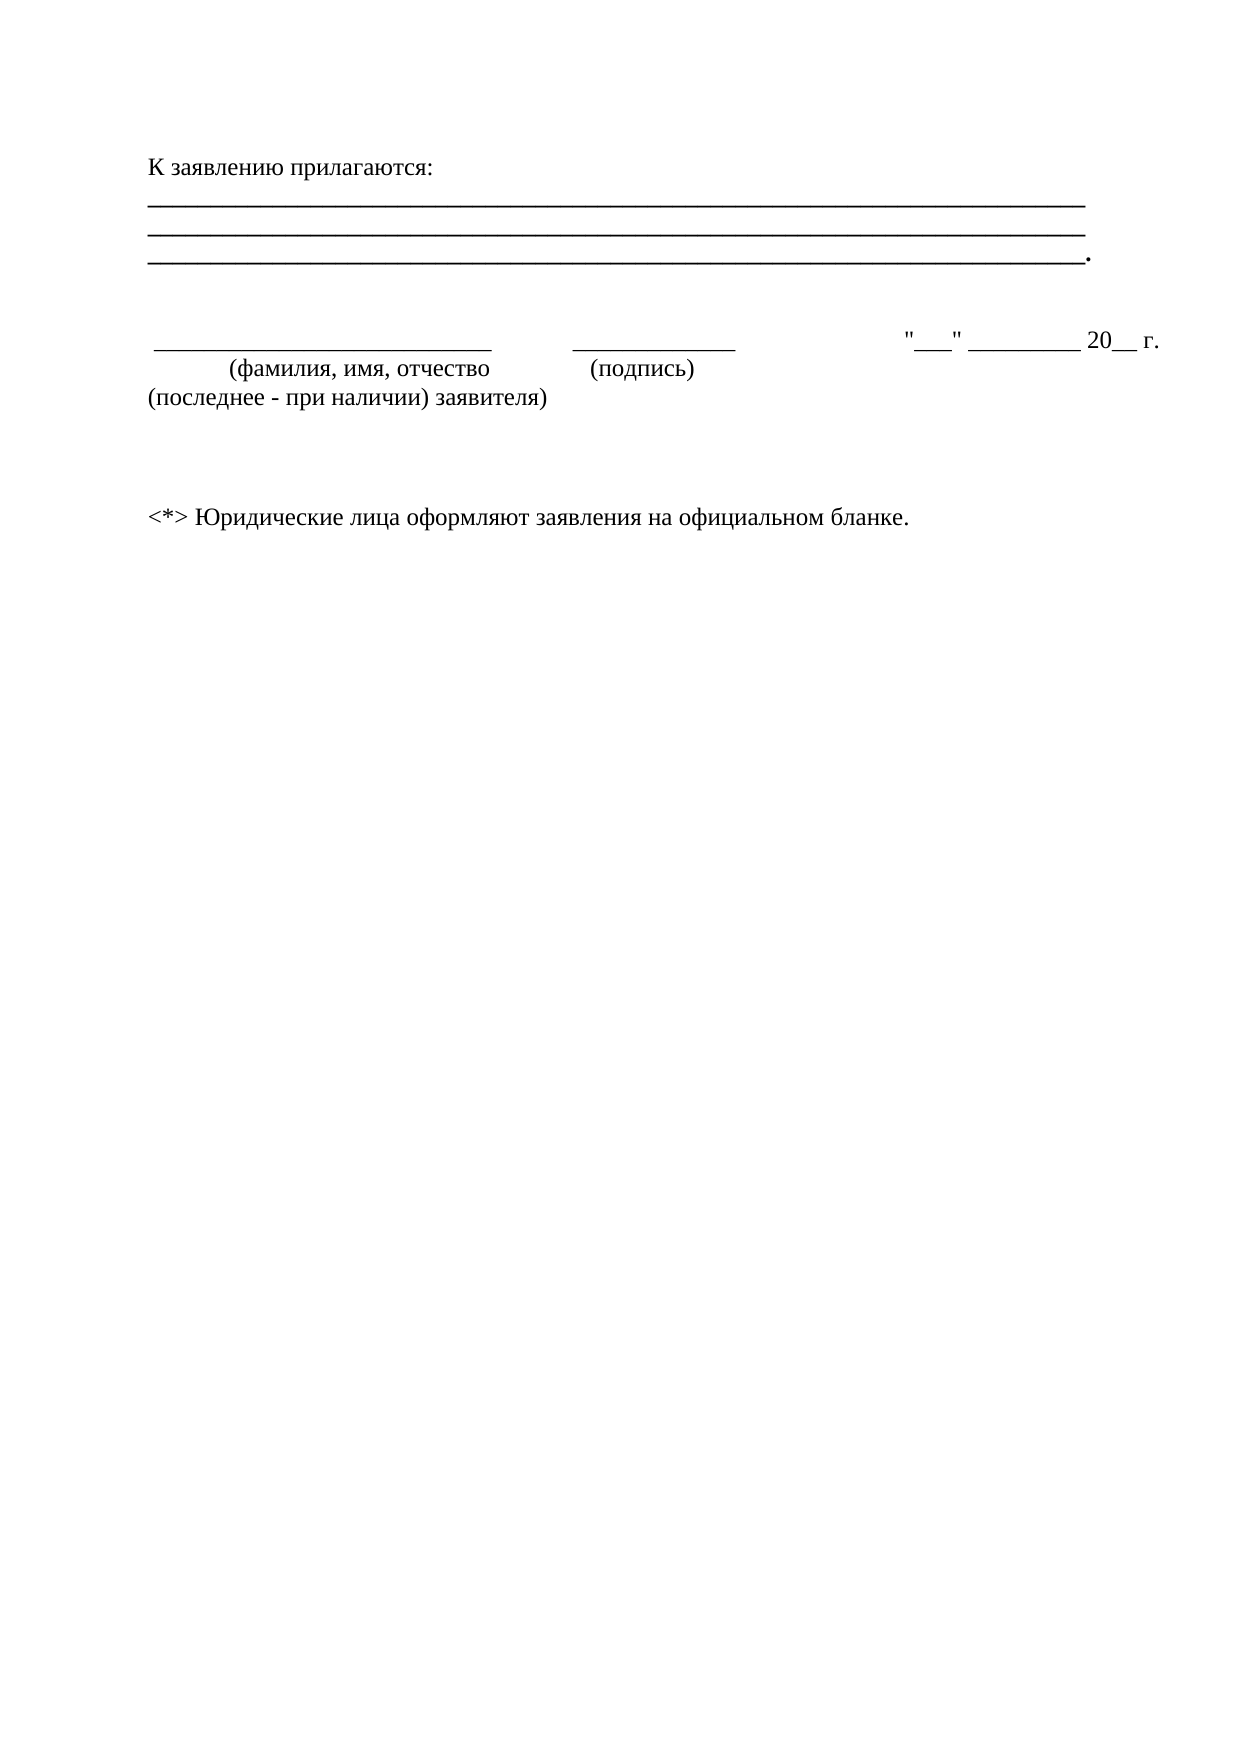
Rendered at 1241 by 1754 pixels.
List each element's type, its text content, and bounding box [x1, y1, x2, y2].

text ___________________________ _____________ "___" _________ 20__ г. [148, 325, 1181, 353]
text ___________________________________________________________________________. [148, 238, 1181, 267]
text (фамилия, имя, отчество (подпись) [148, 353, 1181, 382]
text ___________________________________________________________________________ [148, 181, 1181, 210]
text <*> Юридические лица оформляют заявления на официальном бланке. [148, 502, 1181, 531]
text ___________________________________________________________________________ [148, 210, 1181, 238]
text (последнее - при наличии) заявителя) [148, 382, 1181, 411]
text К заявлению прилагаются: [148, 152, 1181, 181]
